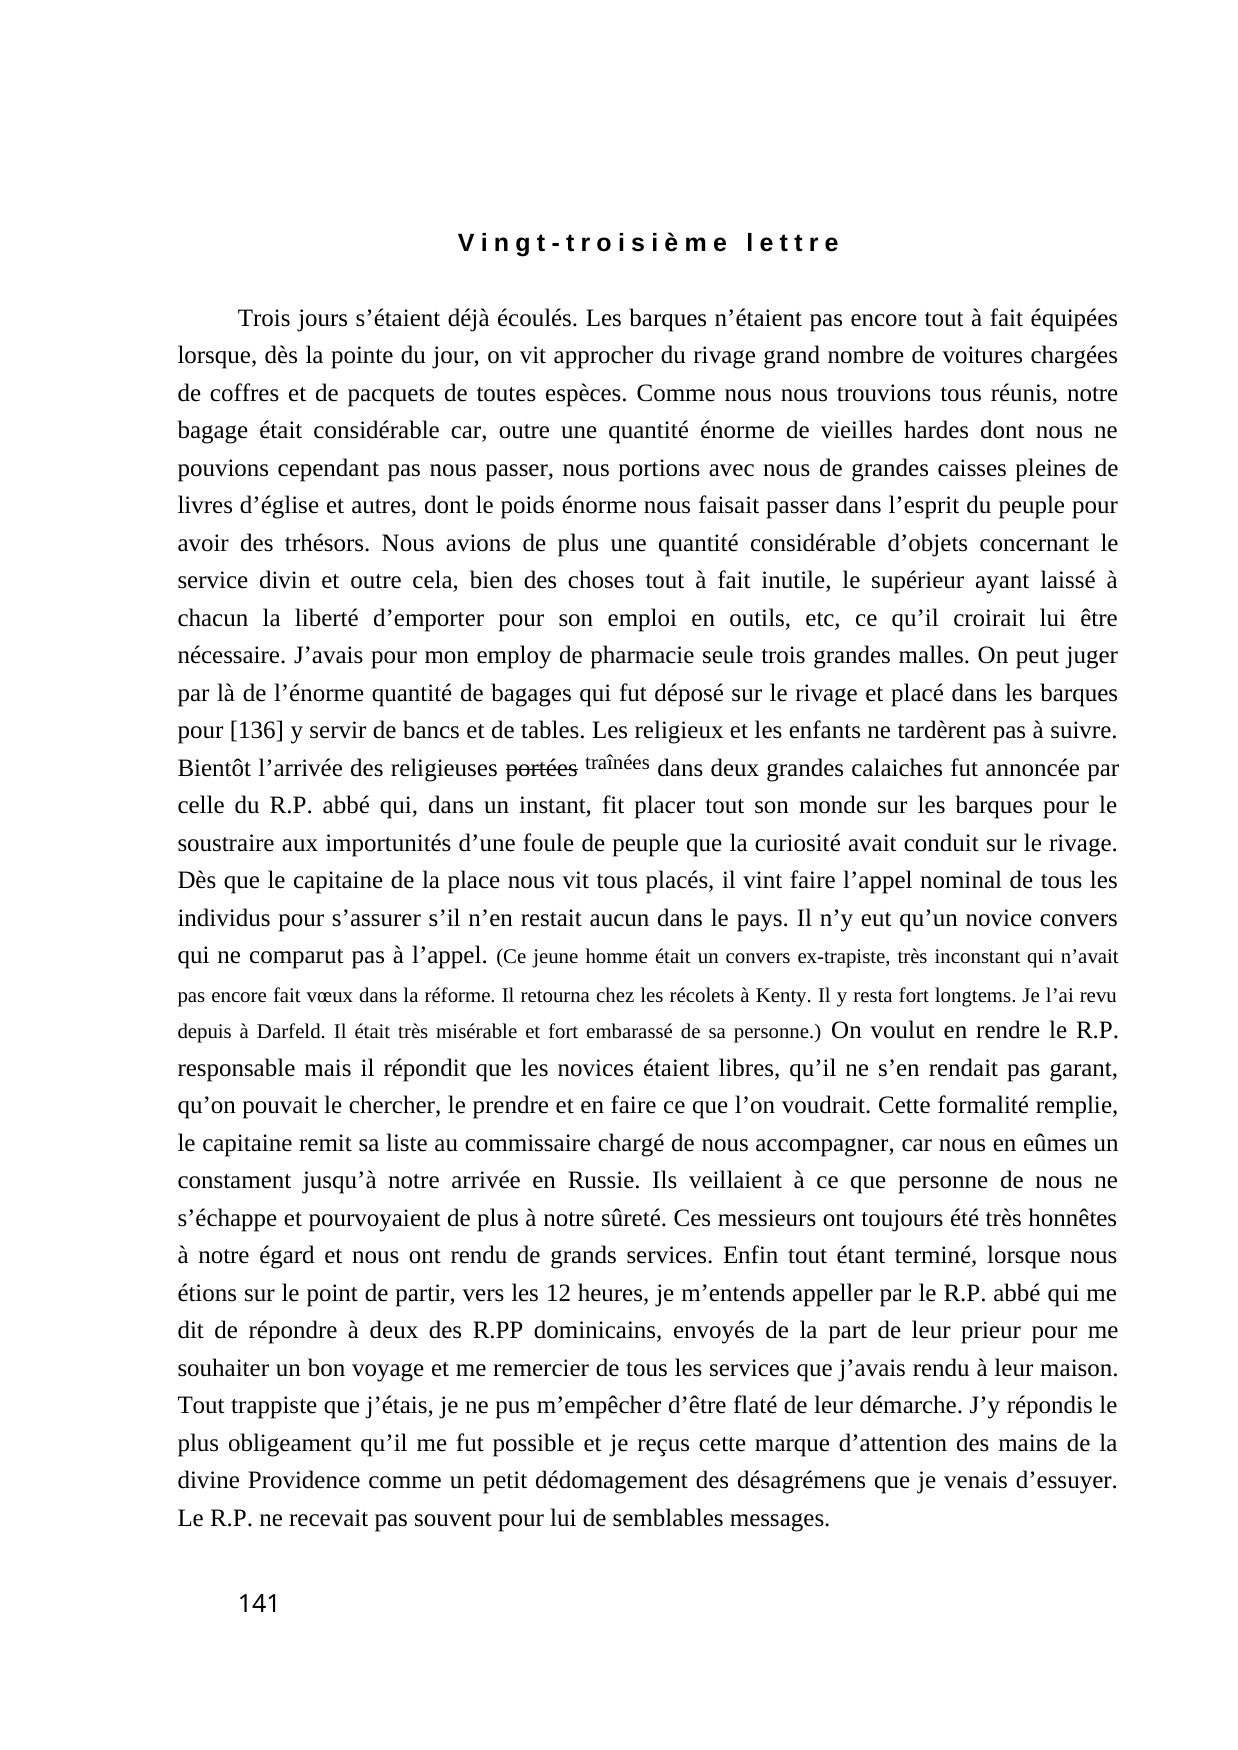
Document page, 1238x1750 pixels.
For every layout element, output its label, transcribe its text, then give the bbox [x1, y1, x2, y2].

text Trois jours s’étaient déjà écoulés. Les barques n’étaient pas encore tout à fait équipées lorsque, dès la pointe du jour, on vit approcher du rivage grand nombre de voitures chargées de coffres et de pacquets de toutes espèces. Comme nous nous trouvions tous réunis, notre bagage était considérable car, outre une quantité énorme de vieilles hardes dont nous ne pouvions cependant pas nous passer, nous portions avec nous de grandes caisses pleines de livres d’église et autres, dont le poids énorme nous faisait passer dans l’esprit du peuple pour avoir des trhésors. Nous avions de plus une quantité considérable d’objets concernant le service divin et outre cela, bien des choses tout à fait inutile, le supérieur ayant laissé à chacun la liberté d’emporter pour son emploi en outils, etc, ce qu’il croirait lui être nécessaire. J’avais pour mon employ de pharmacie seule trois grandes malles. On peut juger par là de l’énorme quantité de bagages qui fut déposé sur le rivage et placé dans les barques pour [136] y servir de bancs et de tables. Les religieux et les enfants ne tardèrent pas à suivre. Bientôt l’arrivée des religieuses portées traînées dans deux grandes calaiches fut annoncée par celle du R.P. abbé qui, dans un instant, fit placer tout son monde sur les barques pour le soustraire aux importunités d’une foule de peuple que la curiosité avait conduit sur le rivage. Dès que le capitaine de la place nous vit tous placés, il vint faire l’appel nominal de tous les individus pour s’assurer s’il n’en restait aucun dans le pays. Il n’y eut qu’un novice convers qui ne comparut pas à l’appel. (Ce jeune homme était un convers ex-trapiste, très inconstant qui n’avait pas encore fait vœux dans la réforme. Il retourna chez les récolets à Kenty. Il y resta fort longtems. Je l’ai revu depuis à Darfeld. Il était très misérable et fort embarassé de sa personne.) On voulut en rendre le R.P. responsable mais il répondit que les novices étaient libres, qu’il ne s’en rendait pas garant, qu’on pouvait le chercher, le prendre et en faire ce que l’on voudrait. Cette formalité remplie, le capitaine remit sa liste au commissaire chargé de nous accompagner, car nous en eûmes un constament jusqu’à notre arrivée en Russie. Ils veillaient à ce que personne de nous ne s’échappe et pourvoyaient de plus à notre sûreté. Ces messieurs ont toujours été très honnêtes à notre égard et nous ont rendu de grands services. Enfin tout étant terminé, lorsque nous étions sur le point de partir, vers les 12 heures, je m’entends appeller par le R.P. abbé qui me dit de répondre à deux des R.PP dominicains, envoyés de la part de leur prieur pour me souhaiter un bon voyage et me remercier de tous les services que j’avais rendu à leur maison. Tout trappiste que j’étais, je ne pus m’empêcher d’être flaté de leur démarche. J’y répondis le plus obligeament qu’il me fut possible et je reçus cette marque d’attention des mains de la divine Providence comme un petit dédomagement des désagrémens que je venais d’essuyer. Le R.P. ne recevait pas souvent pour lui de semblables messages. [177, 294, 1119, 1532]
title Vingt-troisième lettre [177, 219, 1119, 257]
